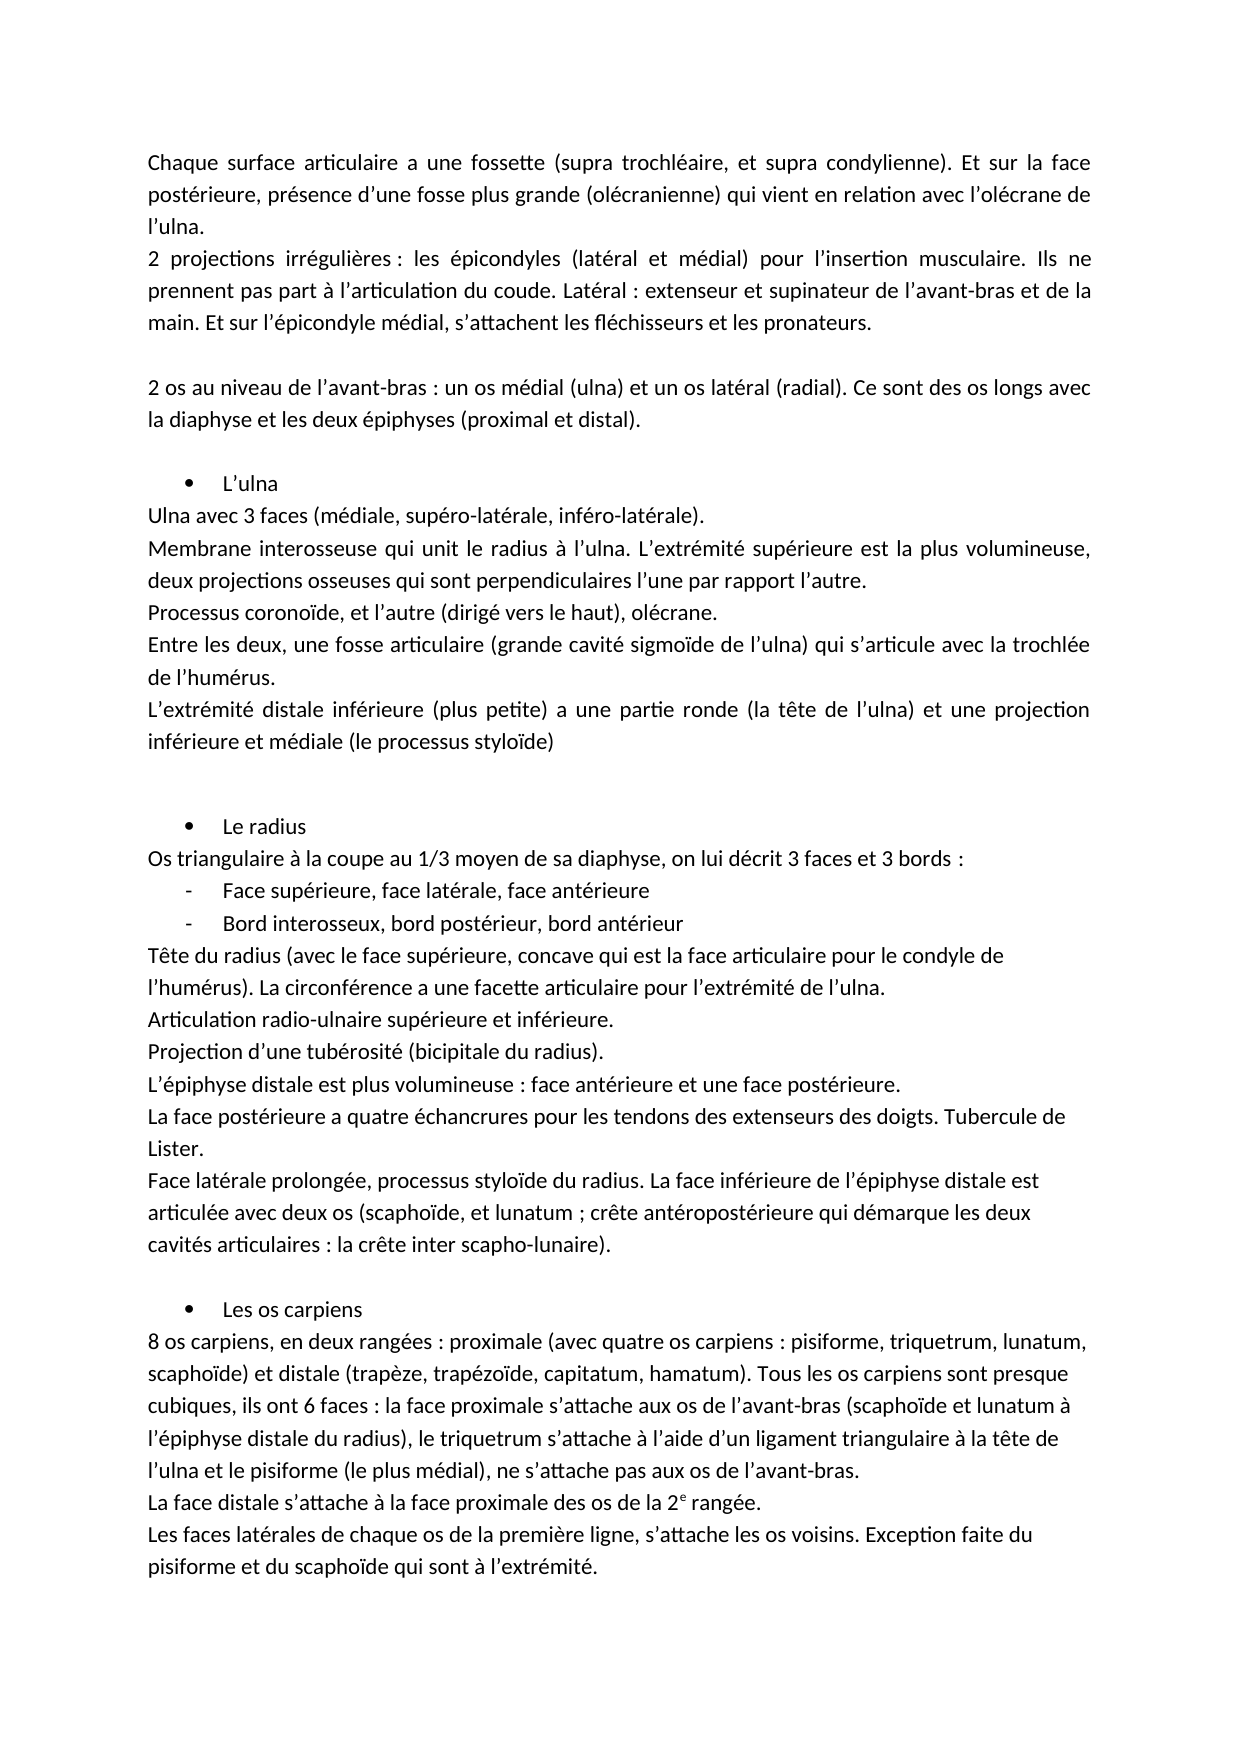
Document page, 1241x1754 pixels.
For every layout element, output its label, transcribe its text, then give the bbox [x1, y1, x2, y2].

text L’extrémité distale inférieure (plus petite) a une partie ronde (la tête de l’ulna) et une projection inférieure et médiale (le processus styloïde) [148, 695, 1093, 755]
text Chaque surface articulaire a une fossette (supra trochléaire, et supra condylienne). Et sur la face postérieure, présence d’une fosse plus grande (olécranienne) qui vient en relation avec l’olécrane de l’ulna. [148, 148, 1093, 240]
text Entre les deux, une fosse articulaire (grande cavité sigmoïde de l’ulna) qui s’articule avec la trochlée de l’humérus. [148, 630, 1093, 691]
text Membrane interosseuse qui unit le radius à l’ulna. L’extrémité supérieure est la plus volumineuse, deux projections osseuses qui sont perpendiculaires l’une par rapport l’autre. [148, 534, 1093, 594]
text 2 os au niveau de l’avant-bras : un os médial (ulna) et un os latéral (radial). Ce sont des os longs avec la diaphyse et les deux épiphyses (proximal et distal). [148, 373, 1093, 433]
text Processus coronoïde, et l’autre (dirigé vers le haut), olécrane. [148, 598, 1093, 626]
text L’épiphyse distale est plus volumineuse : face antérieure et une face postérieure. [148, 1070, 1093, 1098]
list Les os carpiens [185, 1295, 1093, 1323]
text Tête du radius (avec le face supérieure, concave qui est la face articulaire pour le condyle de l’humérus). La circonférence a une facette articulaire pour l’extrémité de l’ulna. [148, 941, 1093, 1001]
text 8 os carpiens, en deux rangées : proximale (avec quatre os carpiens : pisiforme, triquetrum, lunatum, scaphoïde) et distale (trapèze, trapézoïde, capitatum, hamatum). Tous les os carpiens sont presque cubiques, ils ont 6 faces : la face proximale s’attache aux os de l’avant-bras (scaphoïde et lunatum à l’épiphyse distale du radius), le triquetrum s’attache à l’aide d’un ligament triangulaire à la tête de l’ulna et le pisiforme (le plus médial), ne s’attache pas aux os de l’avant-bras. [148, 1327, 1093, 1484]
text La face distale s’attache à la face proximale des os de la 2e rangée. [148, 1488, 1093, 1516]
list L’ulna [185, 469, 1093, 497]
text Articulation radio-ulnaire supérieure et inférieure. [148, 1005, 1093, 1033]
text Les faces latérales de chaque os de la première ligne, s’attache les os voisins. Exception faite du pisiforme et du scaphoïde qui sont à l’extrémité. [148, 1520, 1093, 1581]
list Le radius [185, 812, 1093, 840]
text Projection d’une tubérosité (bicipitale du radius). [148, 1037, 1093, 1066]
list Face supérieure, face latérale, face antérieure [185, 877, 1093, 904]
text La face postérieure a quatre échancrures pour les tendons des extenseurs des doigts. Tubercule de Lister. [148, 1102, 1093, 1162]
text Ulna avec 3 faces (médiale, supéro-latérale, inféro-latérale). [148, 502, 1093, 530]
text Os triangulaire à la coupe au 1/3 moyen de sa diaphyse, on lui décrit 3 faces et 3 bords : [148, 844, 1093, 872]
text Face latérale prolongée, processus styloïde du radius. La face inférieure de l’épiphyse distale est articulée avec deux os (scaphoïde, et lunatum ; crête antéropostérieure qui démarque les deux cavités articulaires : la crête inter scapho-lunaire). [148, 1166, 1093, 1259]
list Bord interosseux, bord postérieur, bord antérieur [185, 909, 1093, 937]
text 2 projections irrégulières : les épicondyles (latéral et médial) pour l’insertion musculaire. Ils ne prennent pas part à l’articulation du coude. Latéral : extenseur et supinateur de l’avant-bras et de la main. Et sur l’épicondyle médial, s’attachent les fléchisseurs et les pronateurs. [148, 244, 1093, 337]
